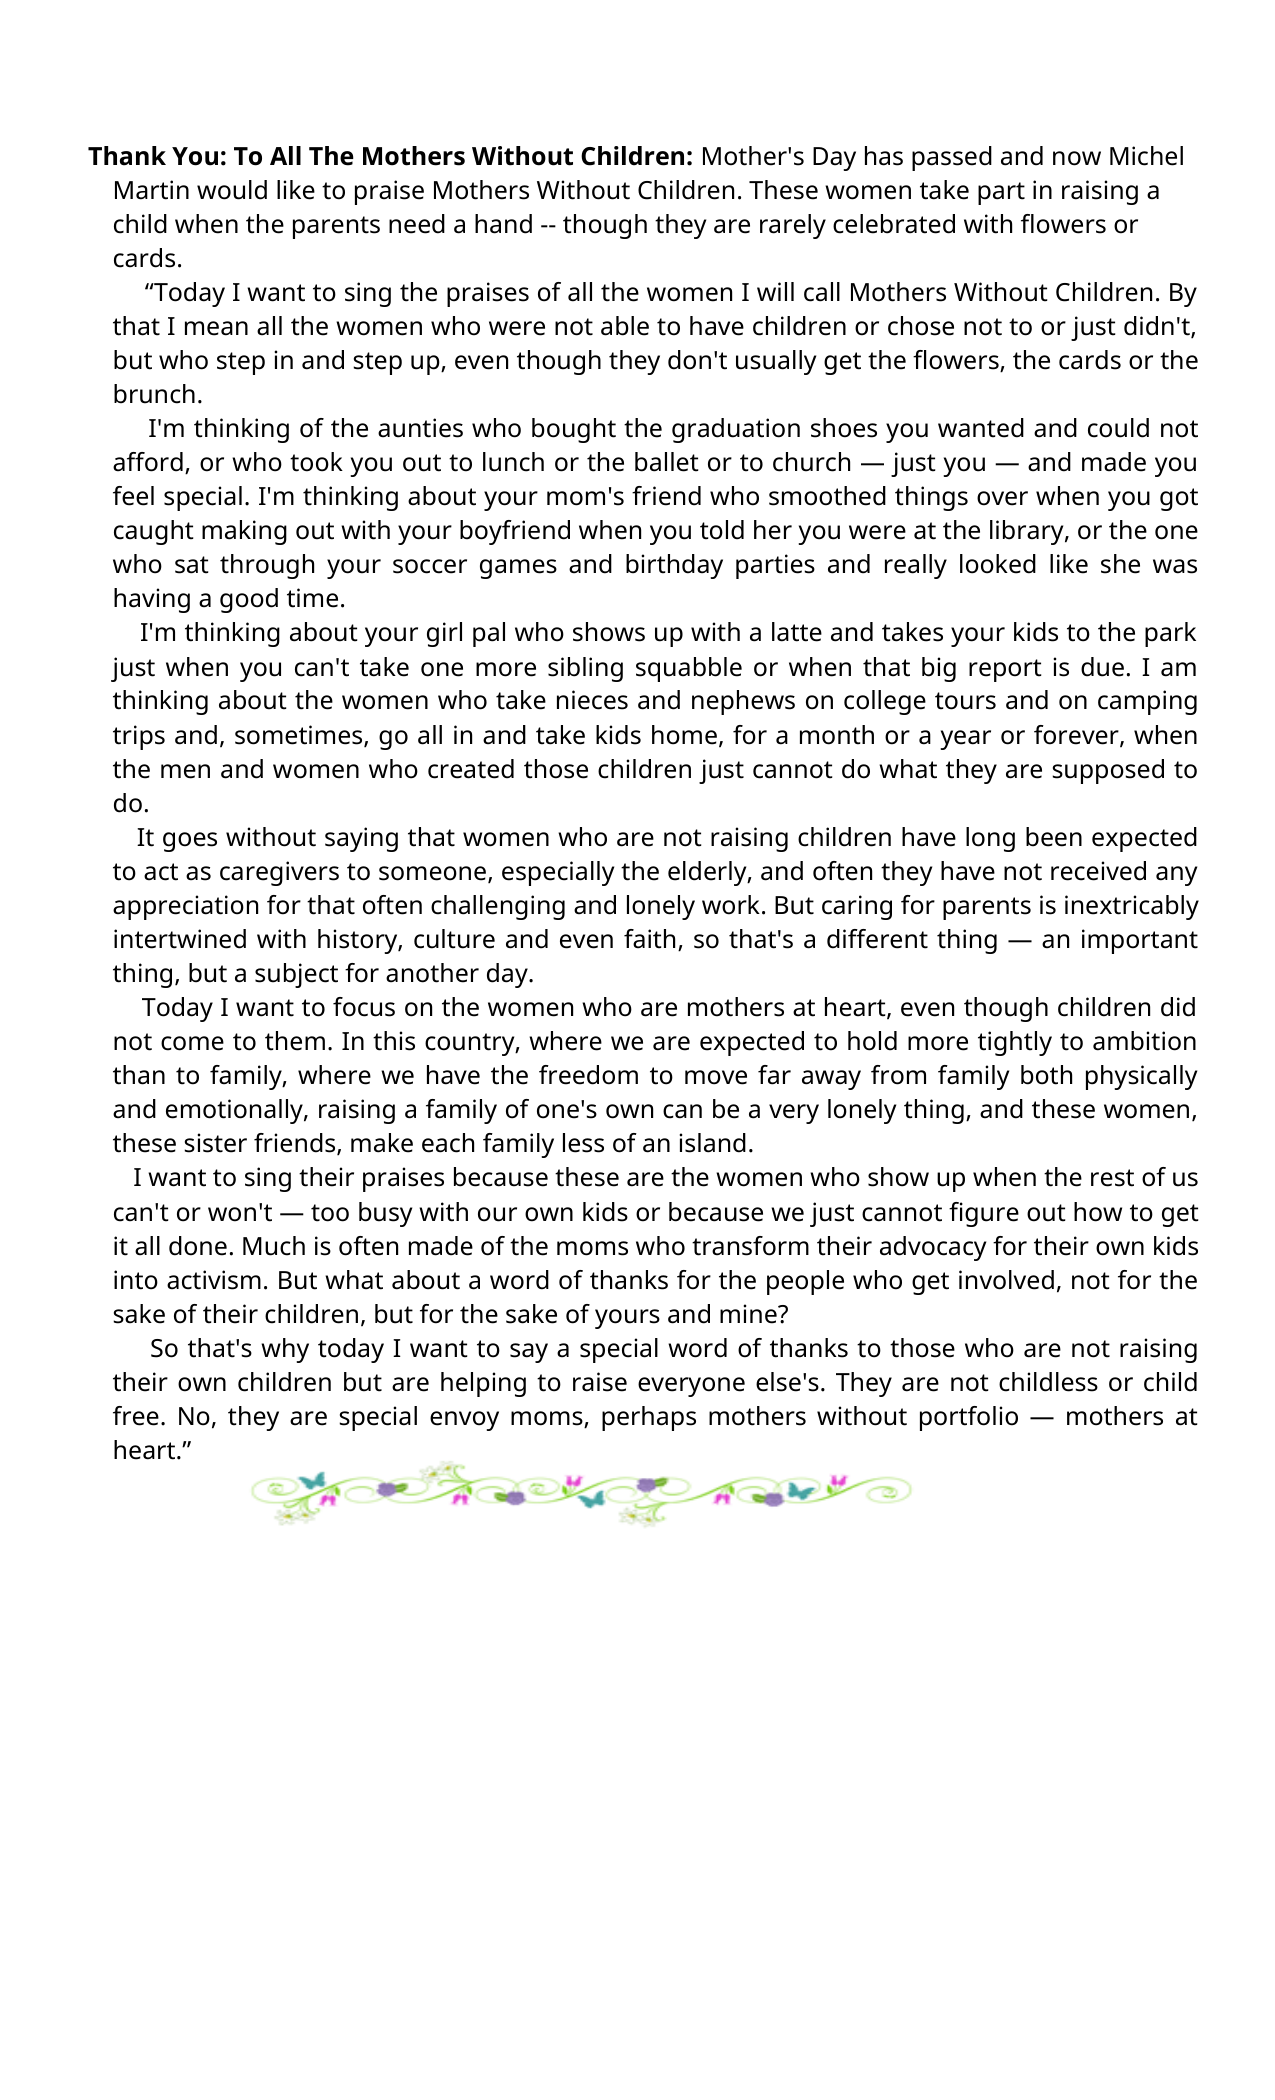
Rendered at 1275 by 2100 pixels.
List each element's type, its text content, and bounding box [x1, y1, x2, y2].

text Today I want to focus on the women who are mothers at heart, even though children did not come to them. In this country, where we are expected to hold more tightly to ambition than to family, where we have the freedom to move far away from family both physically and emotionally, raising a family of one's own can be a very lonely thing, and these women, these sister friends, make each family less of an island. [75, 990, 1200, 1160]
text “Today I want to sing the praises of all the women I will call Mothers Without Children. By that I mean all the women who were not able to have children or chose not to or just didn't, but who step in and step up, even though they don't usually get the flowers, the cards or the brunch. [75, 274, 1200, 411]
text So that's why today I want to say a special word of thanks to those who are not raising their own children but are helping to raise everyone else's. They are not childless or child free. No, they are special envoy moms, perhaps mothers without portfolio — mothers at heart.” [112, 1330, 1200, 1467]
text I'm thinking about your girl pal who shows up with a latte and takes your kids to the park just when you can't take one more sibling squabble or when that big report is due. I am thinking about the women who take nieces and nephews on college tours and on camping trips and, sometimes, go all in and take kids home, for a month or a year or forever, when the men and women who created those children just cannot do what they are supposed to do. [75, 615, 1200, 819]
text I'm thinking of the aunties who bought the graduation shoes you wanted and could not afford, or who took you out to lunch or the ballet or to church — just you — and made you feel special. I'm thinking about your mom's friend who smoothed things over when you got caught making out with your boyfriend when you told her you were at the library, or the one who sat through your soccer games and birthday parties and really looked like she was having a good time. [75, 411, 1200, 615]
picture [241, 1455, 921, 1532]
text Thank You: To All The Mothers Without Children: Mother's Day has passed and now Michel Martin would like to praise Mothers Without Children. These women take part in raising a child when the parents need a hand -- though they are rarely celebrated with flowers or cards. [75, 138, 1200, 274]
text I want to sing their praises because these are the women who show up when the rest of us can't or won't — too busy with our own kids or because we just cannot figure out how to get it all done. Much is often made of the moms who transform their advocacy for their own kids into activism. But what about a word of thanks for the people who get involved, not for the sake of their children, but for the sake of yours and mine? [75, 1160, 1200, 1330]
text It goes without saying that women who are not raising children have long been expected to act as caregivers to someone, especially the elderly, and often they have not received any appreciation for that often challenging and lonely work. But caring for parents is inextricably intertwined with history, culture and even faith, so that's a different thing — an important thing, but a subject for another day. [75, 819, 1200, 990]
